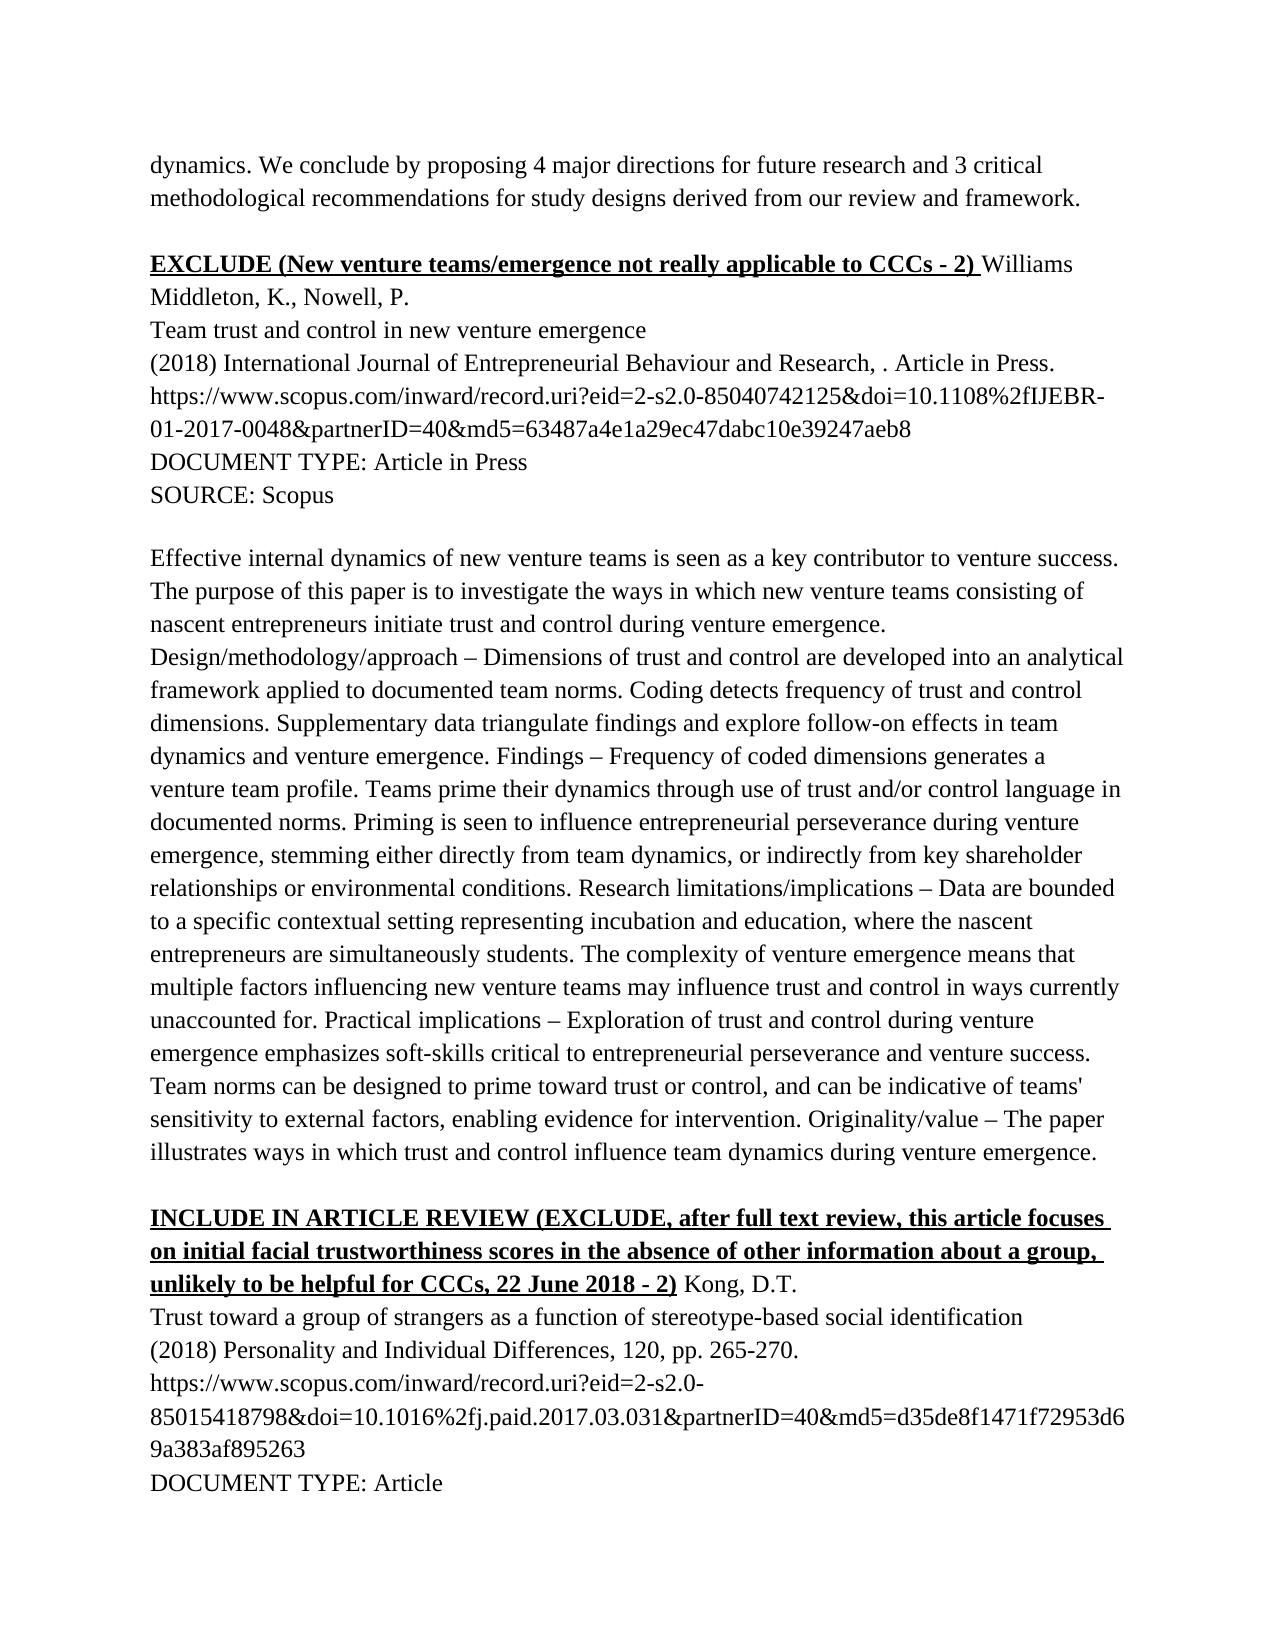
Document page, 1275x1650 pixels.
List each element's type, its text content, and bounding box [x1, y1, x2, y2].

text Effective internal dynamics of new venture teams is seen as a key contributor to venture success. The purpose of this paper is to investigate the ways in which new venture teams consisting of nascent entrepreneurs initiate trust and control during venture emergence. Design/methodology/approach – Dimensions of trust and control are developed into an analytical framework applied to documented team norms. Coding detects frequency of trust and control dimensions. Supplementary data triangulate findings and explore follow-on effects in team dynamics and venture emergence. Findings – Frequency of coded dimensions generates a venture team profile. Teams prime their dynamics through use of trust and/or control language in documented norms. Priming is seen to influence entrepreneurial perseverance during venture emergence, stemming either directly from team dynamics, or indirectly from key shareholder relationships or environmental conditions. Research limitations/implications – Data are bounded to a specific contextual setting representing incubation and education, where the nascent entrepreneurs are simultaneously students. The complexity of venture emergence means that multiple factors influencing new venture teams may influence trust and control in ways currently unaccounted for. Practical implications – Exploration of trust and control during venture emergence emphasizes soft-skills critical to entrepreneurial perseverance and venture success. Team norms can be designed to prime toward trust or control, and can be indicative of teams' sensitivity to external factors, enabling evidence for intervention. Originality/value – The paper illustrates ways in which trust and control influence team dynamics during venture emergence. [150, 543, 1125, 1166]
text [150, 150, 1125, 212]
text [150, 1170, 1125, 1496]
text EXCLUDE (New venture teams/emergence not really applicable to CCCs - 2) Williams Middleton, K., Nowell, P. Team trust and control in new venture emergence (2018) International Journal of Entrepreneurial Behaviour and Research, . Article in Press. https://www.scopus.com/inward/record.uri?eid=2-s2.0-85040742125&doi=10.1108%2fIJEBR-01-2017-0048&partnerID=40&md5=63487a4e1a29ec47dabc10e39247aeb8 DOCUMENT TYPE: Article in Press SOURCE: Scopus [150, 216, 1125, 539]
